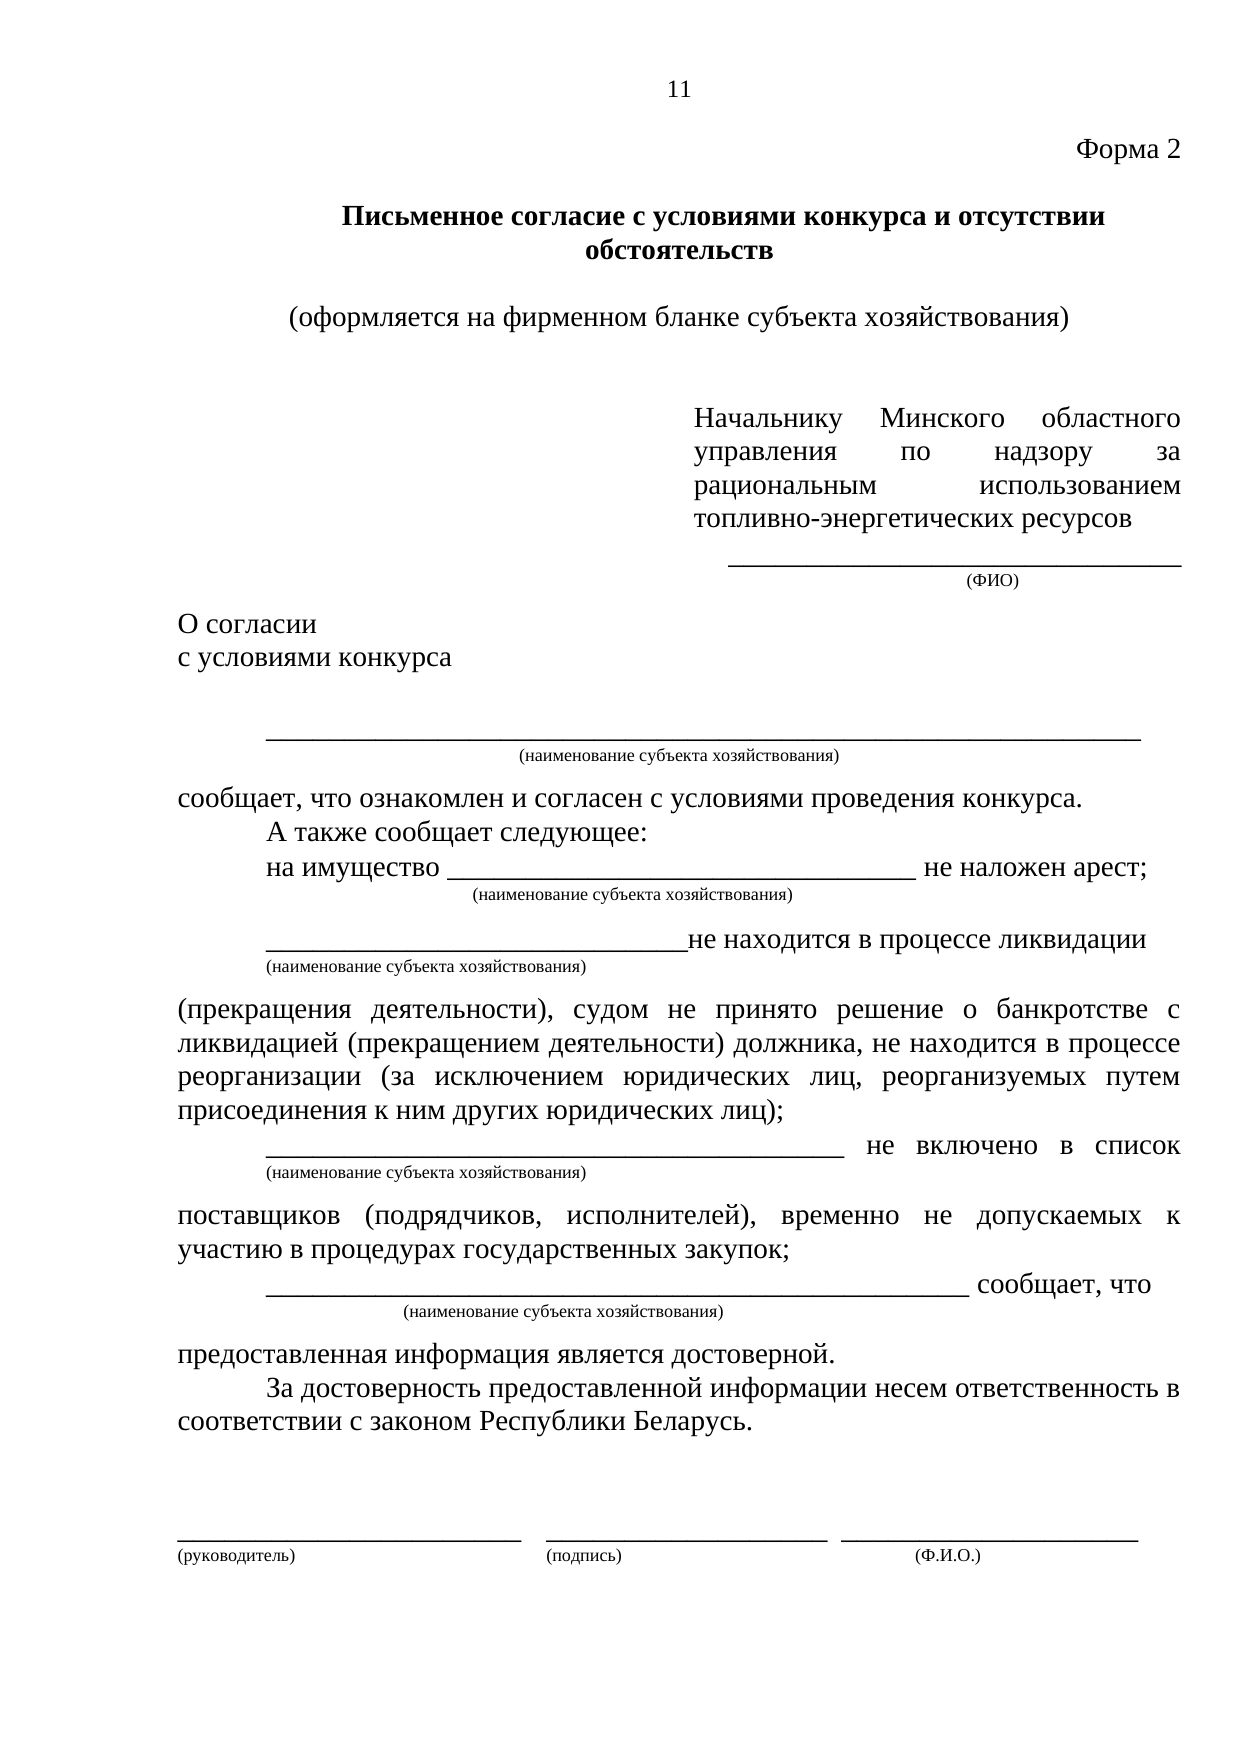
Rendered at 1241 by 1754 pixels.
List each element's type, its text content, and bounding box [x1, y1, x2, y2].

text Форма 2 [177, 131, 1181, 165]
text Письменное согласие с условиями конкурса и отсутствии обстоятельств [177, 198, 1181, 266]
text (наименование субъекта хозяйствования) [472, 884, 1181, 919]
text _____________________________________ не включено в список (наименование субъекта хозяйствования) [266, 1126, 1181, 1197]
text ________________________________________________________ [177, 709, 1181, 745]
text ___________________________не находится в процессе ликвидации [177, 919, 1181, 956]
text (наименование субъекта хозяйствования) [177, 956, 1181, 991]
text (наименование субъекта хозяйствования) [325, 1301, 1181, 1336]
text _____________________________ [177, 534, 1181, 570]
text За достоверность предоставленной информации несем ответственность в соответствии с законом Республики Беларусь. [177, 1370, 1181, 1437]
text ______________________ __________________ ___________________ [177, 1509, 1181, 1545]
text поставщиков (подрядчиков, исполнителей), временно не допускаемых к участию в процедурах государственных закупок; [177, 1197, 1181, 1264]
text на имущество ______________________________ не наложен арест; [177, 848, 1181, 884]
text с условиями конкурса [177, 639, 1181, 673]
text (наименование субъекта хозяйствования) [177, 745, 1181, 781]
text сообщает, что ознакомлен и согласен с условиями проведения конкурса. [177, 781, 1181, 814]
text предоставленная информация является достоверной. [177, 1336, 1181, 1370]
text О согласии [177, 606, 1181, 639]
text _____________________________________________ сообщает, что [177, 1264, 1181, 1301]
text Начальнику Минского областного управления по надзору за рациональным использованием топливно-энергетических ресурсов [693, 400, 1181, 534]
text (оформляется на фирменном бланке субъекта хозяйствования) [177, 299, 1181, 333]
text (ФИО) [886, 570, 1019, 606]
text (прекращения деятельности), судом не принято решение о банкротстве с ликвидацией (прекращением деятельности) должника, не находится в процессе реорганизации (за исключением юридических лиц, реорганизуемых путем присоединения к ним других юридических лиц); [177, 991, 1181, 1126]
text А также сообщает следующее: [177, 814, 1181, 848]
text (руководитель) (подпись) (Ф.И.О.) [177, 1545, 1181, 1581]
